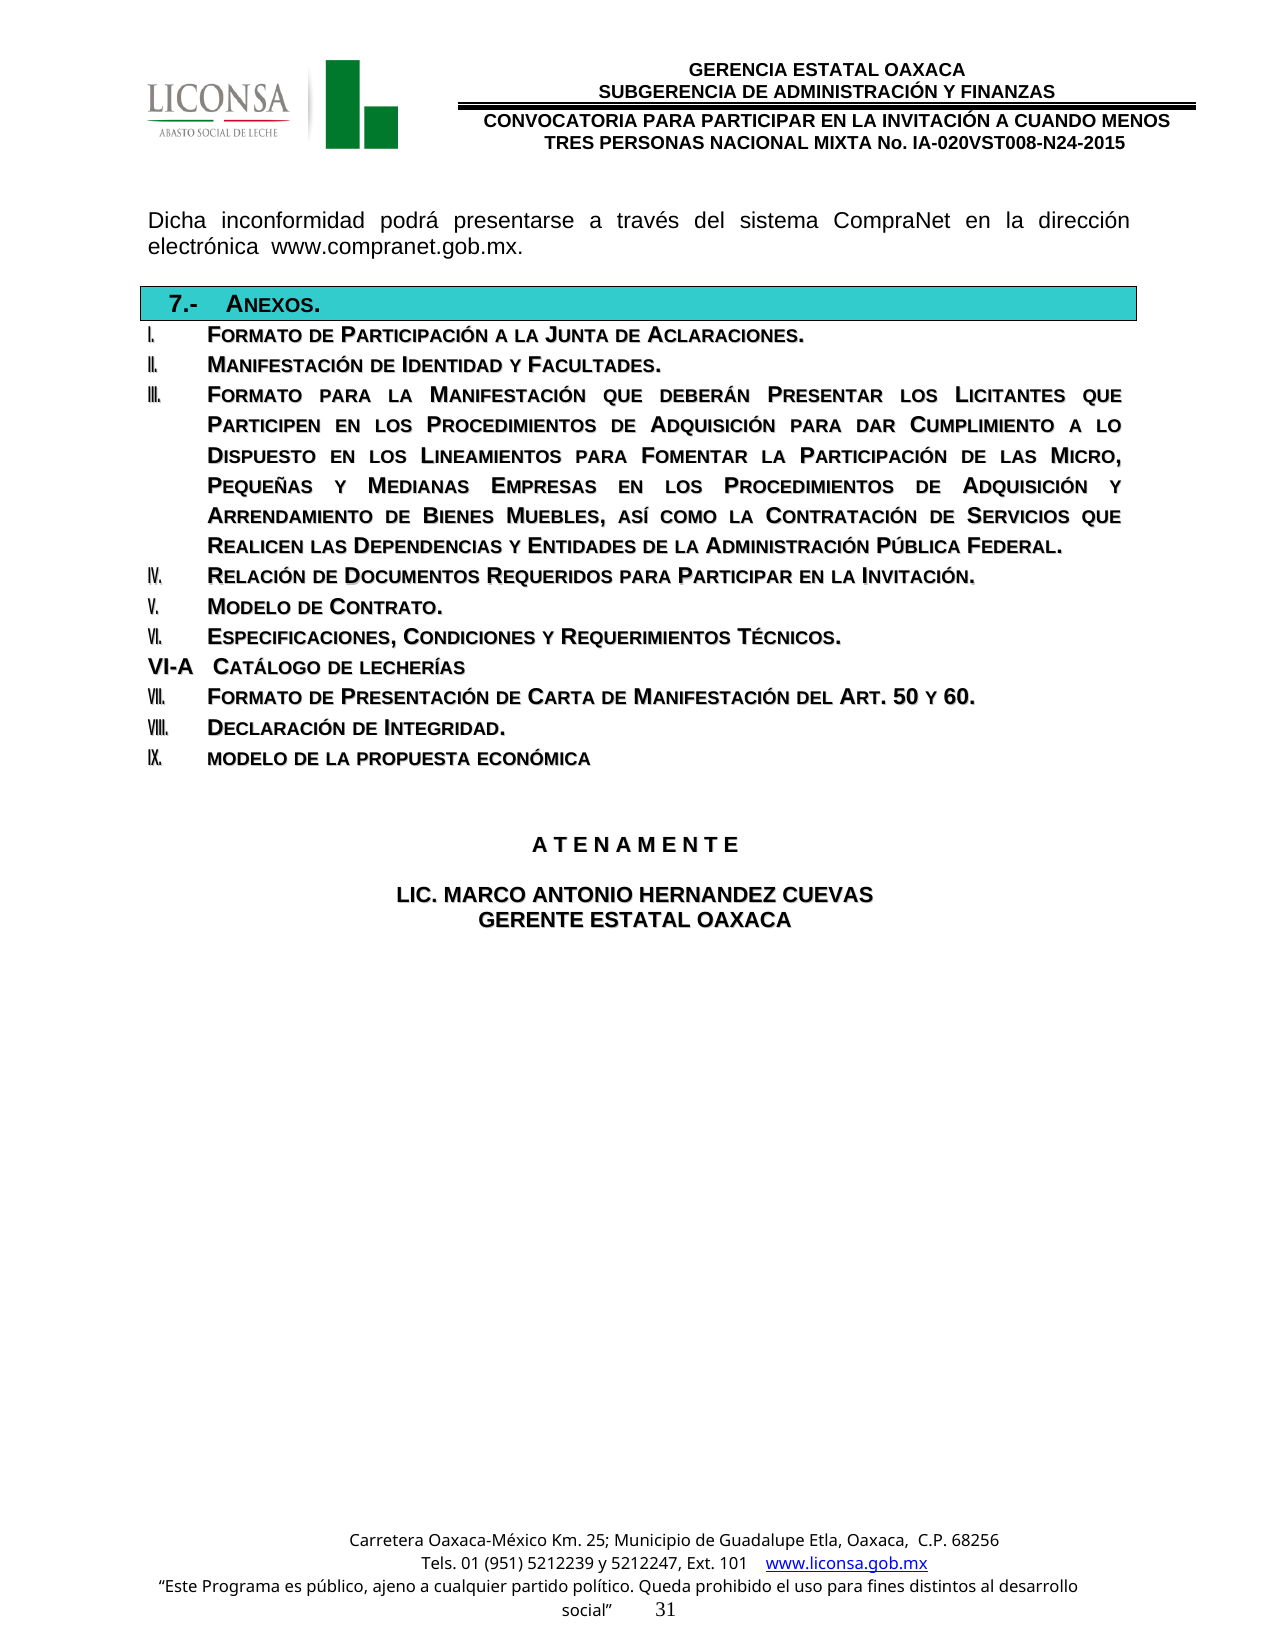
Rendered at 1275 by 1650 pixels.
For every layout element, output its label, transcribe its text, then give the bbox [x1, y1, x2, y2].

list Formato de Presentación de Carta de Manifestación del Art. 50 y 60. [148, 683, 1122, 710]
text GERENTE ESTATAL OAXACA [148, 907, 1122, 932]
list Modelo de Contrato. [148, 593, 1122, 619]
text A T E N A M E N T E [148, 831, 1122, 857]
list Manifestación de Identidad y Facultades. [148, 351, 1122, 377]
picture [147, 58, 398, 153]
list Declaración de Integridad. [148, 713, 1122, 740]
list Especificaciones, Condiciones y Requerimientos Técnicos. [148, 623, 1122, 649]
list Formato para la Manifestación que deberán Presentar los Licitantes que Participen en los Procedimientos de Adquisición para dar Cumplimiento a lo Dispuesto en los Lineamientos para Fomentar la Participación de las Micro, Pequeñas y Medianas Empresas en los Procedimientos de Adquisición y Arrendamiento de Bienes Muebles, así como la Contratación de Servicios que Realicen las Dependencias y Entidades de la Administración Pública Federal. [148, 381, 1122, 559]
list Relación de Documentos Requeridos para Participar en la Invitación. [148, 562, 1122, 589]
text LIC. MARCO ANTONIO HERNANDEZ CUEVAS [148, 882, 1122, 907]
text VI-A Catálogo de lecherías [148, 653, 1122, 679]
text Dicha inconformidad podrá presentarse a través del sistema CompraNet en la dirección electrónica www.compranet.gob.mx. [148, 207, 1131, 259]
list modelo de la propuesta económica [148, 744, 1122, 770]
list Formato de Participación a la Junta de Aclaraciones. [148, 321, 1122, 347]
text 7.- Anexos. [141, 287, 1136, 320]
